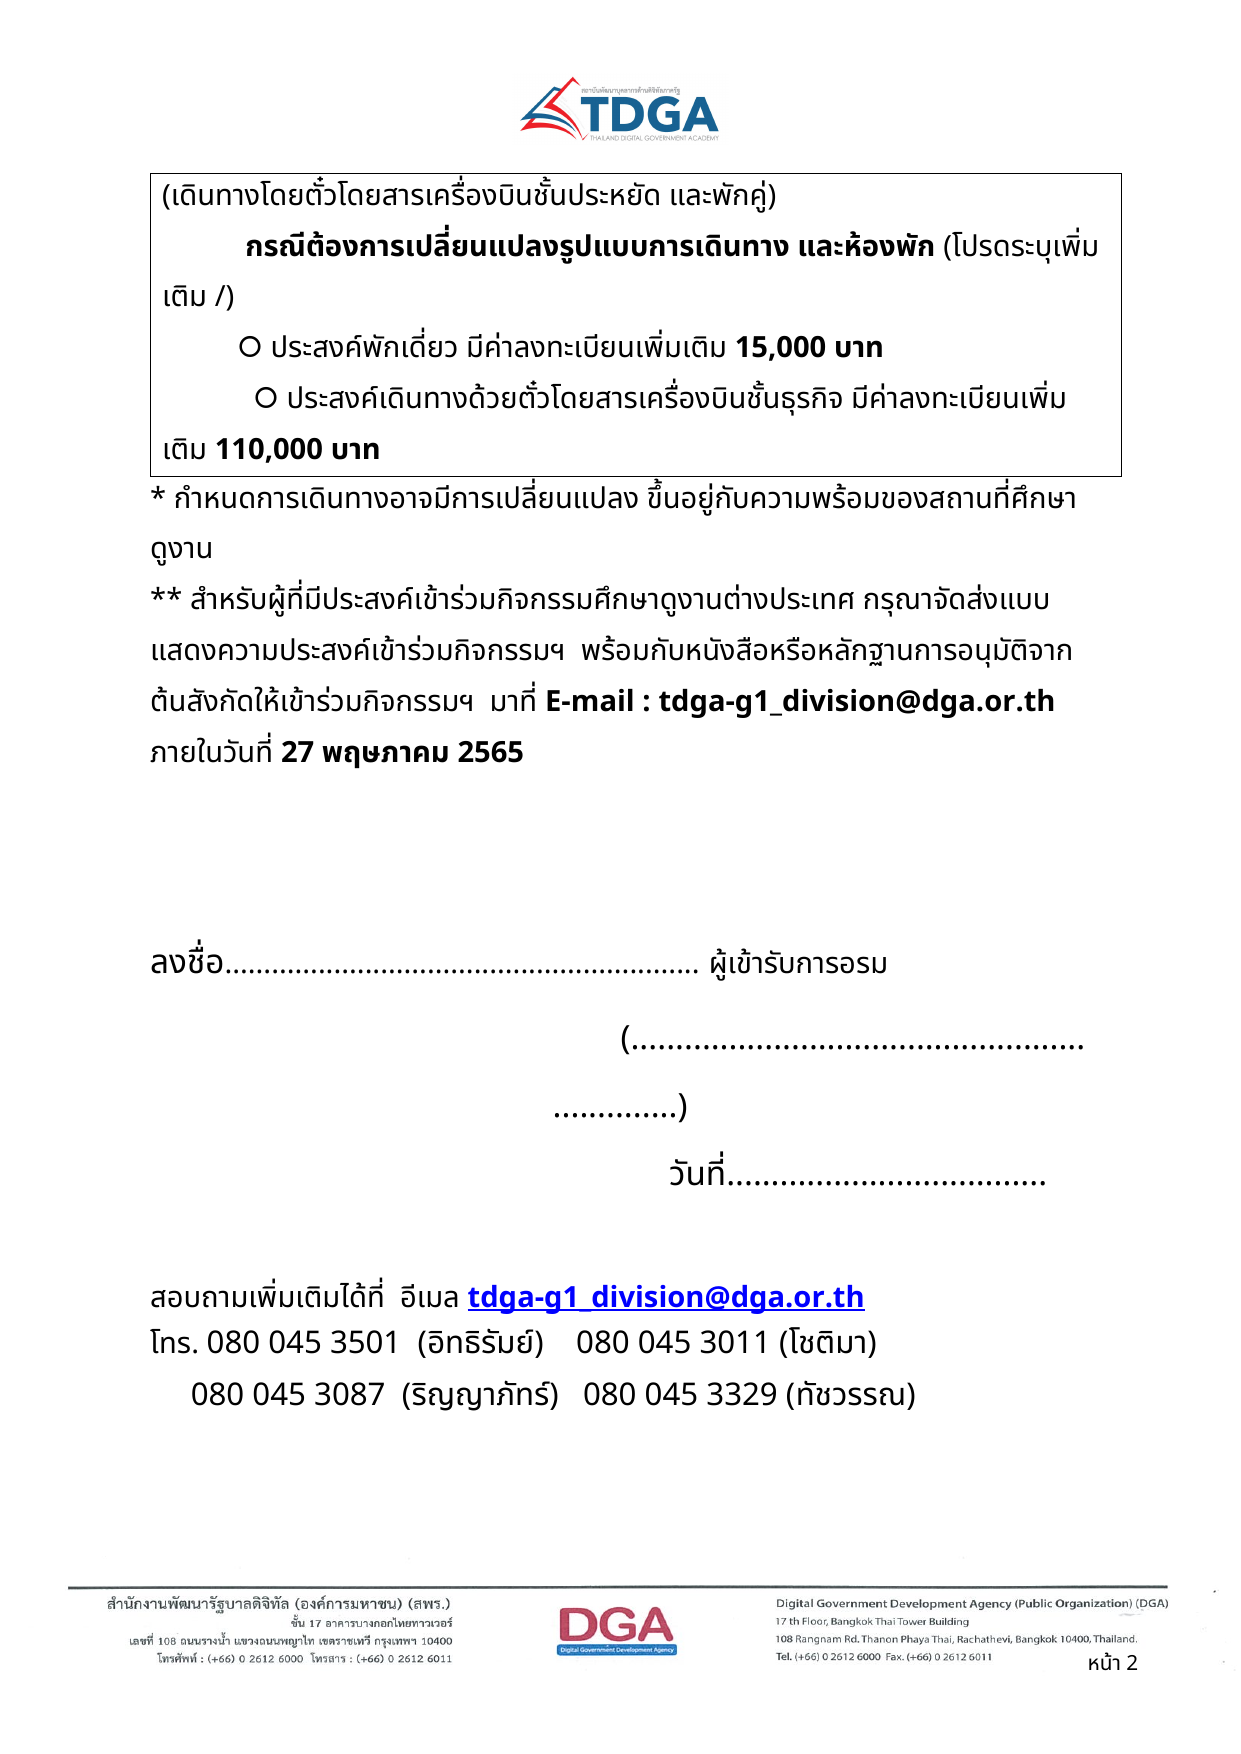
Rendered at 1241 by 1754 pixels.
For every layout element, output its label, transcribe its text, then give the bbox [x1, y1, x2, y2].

text ** สำหรับผู้ที่มีประสงค์เข้าร่วมกิจกรรมศึกษาดูงานต่างประเทศ กรุณาจัดส่งแบบแสดงความประสงค์เข้าร่วมกิจกรรมฯ พร้อมกับหนังสือหรือหลักฐานการอนุมัติจากต้นสังกัดให้เข้าร่วมกิจกรรมฯ มาที่ E-mail : tdga-g1_division@dga.or.th ภายในวันที่ 27 พฤษภาคม 2565 [150, 578, 1090, 775]
text 080 045 3087 (ริญญาภัทร์) 080 045 3329 (ทัชวรรณ) [150, 1371, 1090, 1419]
picture [0, 1556, 1241, 1693]
text โทร. 080 045 3501 (อิทธิรัมย์) 080 045 3011 (โชติมา) [150, 1320, 1090, 1368]
text (.................................................................) [150, 1013, 1090, 1127]
text ลงชื่อ............................................................. ผู้เข้ารับการอรม [150, 884, 1090, 988]
text สอบถามเพิ่มเติมได้ที่ อีเมล tdga-g1_division@dga.or.th [150, 1276, 1090, 1320]
text วันที่.................................... [150, 1150, 1090, 1200]
picture [511, 73, 729, 145]
text * กำหนดการเดินทางอาจมีการเปลี่ยนแปลง ขึ้นอยู่กับความพร้อมของสถานที่ศึกษาดูงาน [150, 477, 1090, 572]
